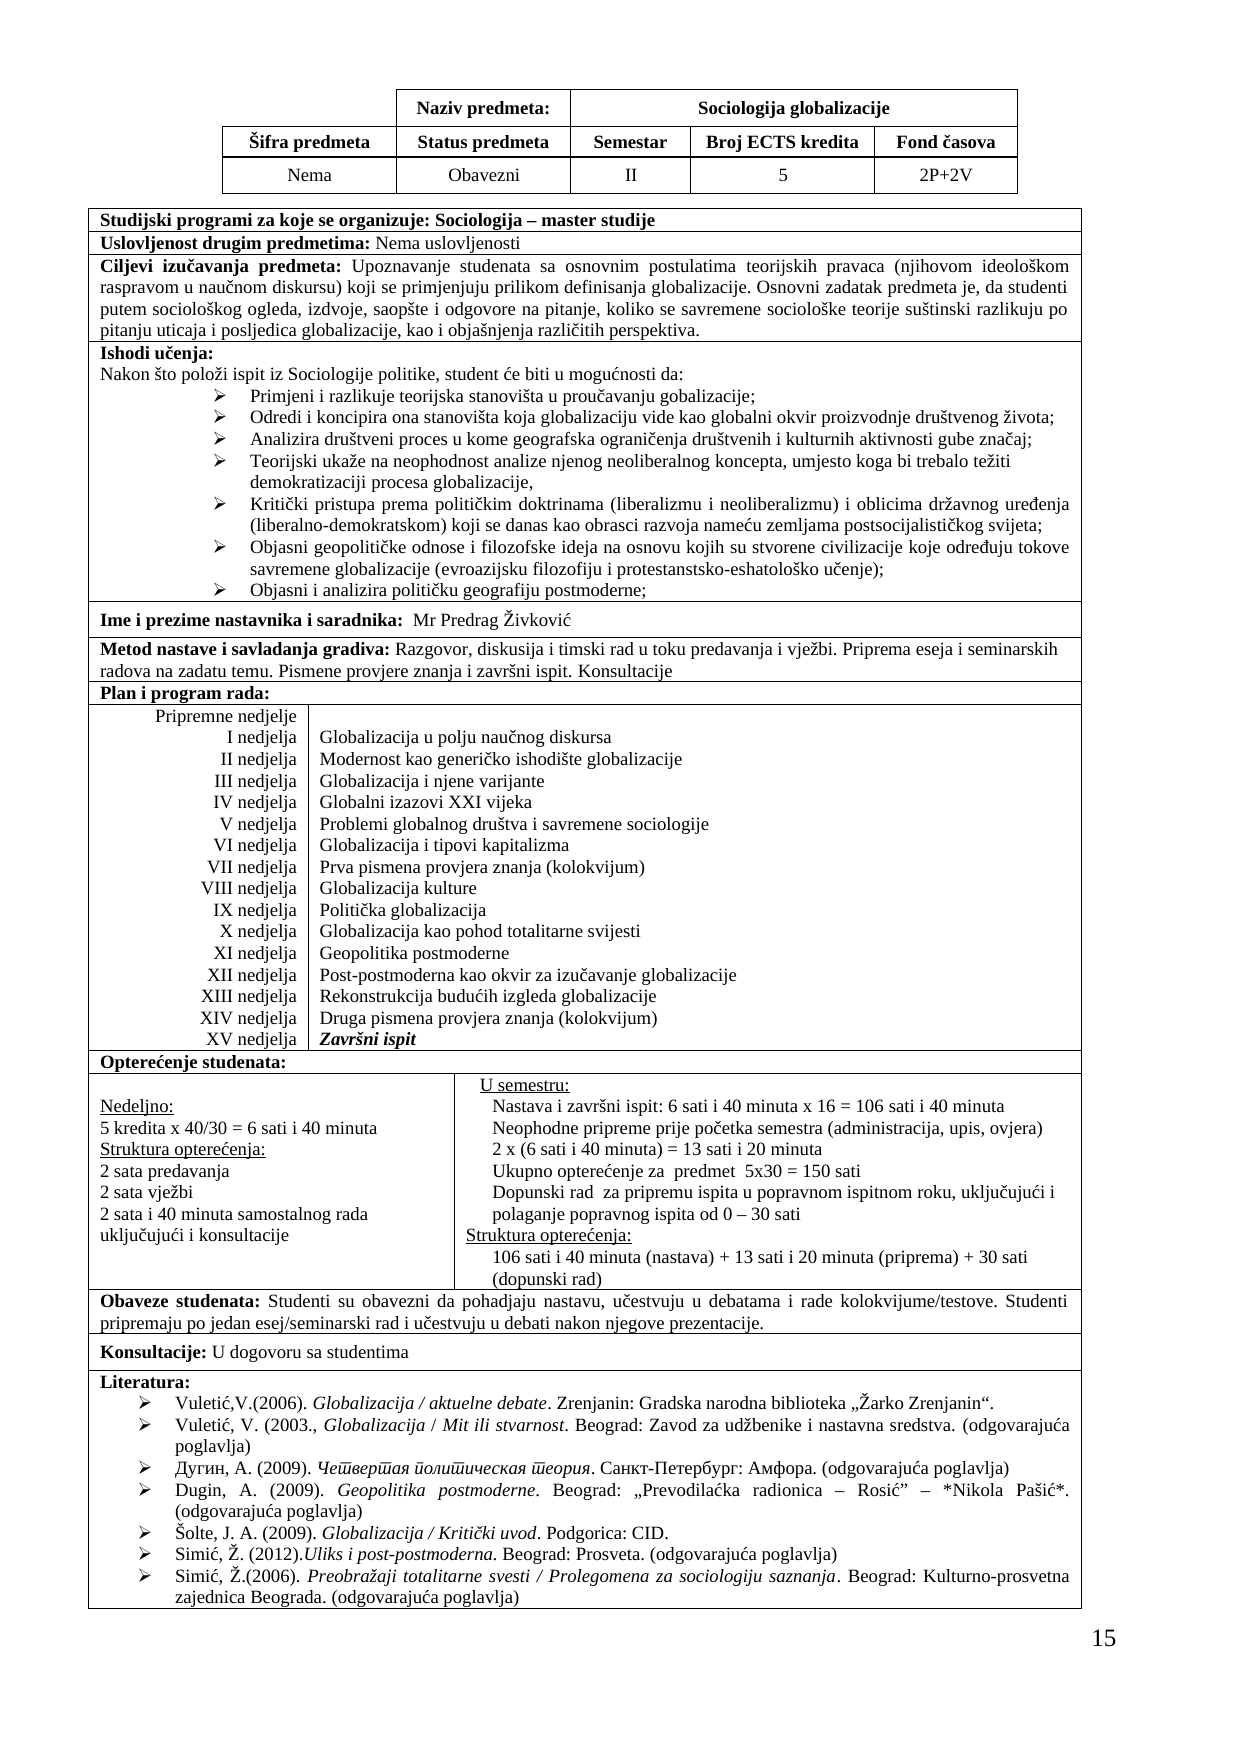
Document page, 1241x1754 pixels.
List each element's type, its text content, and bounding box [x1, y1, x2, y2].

table_cell Obaveze studenata: Studenti su obavezni da pohadjaju nastavu, učestvuju u debatama i rade kolokvijume/testove. Studenti pripremaju po jedan esej/seminarski rad i učestvuju u debati nakon njegove prezentacije. [89, 1290, 1081, 1333]
table_header Sociologija globalizacije [571, 90, 1017, 126]
table_cell Metod nastave i savladanja gradiva: Razgovor, diskusija i timski rad u toku predavanja i vježbi. Priprema eseja i seminarskih radova na zadatu temu. Pismene provjere znanja i završni ispit. Konsultacije [89, 638, 1081, 681]
table_cell U semestru: Nastava i završni ispit: 6 sati i 40 minuta x 16 = 106 sati i 40 minuta Neophodne pripreme prije početka semestra (administracija, upis, ovjera) 2 x (6 sati i 40 minuta) = 13 sati i 20 minuta Ukupno opterećenje za predmet 5x30 = 150 sati Dopunski rad za pripremu ispita u popravnom ispitnom roku, uključujući i polaganje popravnog ispita od 0 – 30 sati Struktura opterećenja: 106 sati i 40 minuta (nastava) + 13 sati i 20 minuta (priprema) + 30 sati (dopunski rad) [455, 1074, 1081, 1289]
table_cell Konsultacije: U dogovoru sa studentima [89, 1334, 1081, 1369]
table_cell Broj ECTS kredita [691, 127, 874, 156]
table_cell Šifra predmeta [223, 127, 396, 156]
table_header Naziv predmeta: [397, 90, 570, 126]
table_cell Obavezni [397, 158, 570, 193]
table_cell 2P+2V [875, 158, 1017, 193]
table_cell Ime i prezime nastavnika i saradnika: Mr Predrag Živković [89, 602, 1081, 637]
table_cell Nema [223, 158, 396, 193]
table_cell 5 [691, 158, 874, 193]
table_cell Plan i program rada: [89, 682, 1081, 704]
table_cell Semestar [571, 127, 690, 156]
table_cell Pripremne nedjelje I nedjelja II nedjelja III nedjelja IV nedjelja V nedjelja VI nedjelja VII nedjelja VIII nedjelja IX nedjelja X nedjelja XI nedjelja XII nedjelja XIII nedjelja XIV nedjelja XV nedjelja [89, 705, 308, 1050]
table_cell Opterećenje studenata: [89, 1051, 1081, 1072]
table_header Studijski programi za koje se organizuje: Sociologija – master studije [89, 209, 1081, 231]
table_cell Nedeljno: 5 kredita x 40/30 = 6 sati i 40 minuta Struktura opterećenja: 2 sata predavanja 2 sata vježbi 2 sata i 40 minuta samostalnog rada uključujući i konsultacije [89, 1074, 454, 1289]
table_cell II [571, 158, 690, 193]
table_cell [89, 1371, 1081, 1608]
table_cell Ishodi učenja: Nakon što položi ispit iz Sociologije politike, student će biti u mogućnosti da: Primjeni i razlikuje teorijska stanovišta u proučavanju gobalizacije; Odredi i koncipira ona stanovišta koja globalizaciju vide kao globalni okvir proizvodnje društvenog života; Analizira društveni proces u kome geografska ograničenja društvenih i kulturnih aktivnosti gube značaj; Teorijski ukaže na neophodnost analize njenog neoliberalnog koncepta, umjesto koga bi trebalo težiti demokratizaciji procesa globalizacije, Kritički pristupa prema političkim doktrinama (liberalizmu i neoliberalizmu) i oblicima državnog uređenja (liberalno-demokratskom) koji se danas kao obrasci razvoja nameću zemljama postsocijalističkog svijeta; Objasni geopolitičke odnose i filozofske ideja na osnovu kojih su stvorene civilizacije koje određuju tokove savremene globalizacije (evroazijsku filozofiju i protestanstsko-eshatološko učenje); Objasni i analizira političku geografiju postmoderne; [89, 342, 1081, 601]
table_cell Globalizacija u polju naučnog diskursa Modernost kao generičko ishodište globalizacije Globalizacija i njene varijante Globalni izazovi XXI vijeka Problemi globalnog društva i savremene sociologije Globalizacija i tipovi kapitalizma Prva pismena provjera znanja (kolokvijum) Globalizacija kulture Politička globalizacija Globalizacija kao pohod totalitarne svijesti Geopolitika postmoderne Post-postmoderna kao okvir za izučavanje globalizacije Rekonstrukcija budućih izgleda globalizacije Druga pismena provjera znanja (kolokvijum) Završni ispit [309, 705, 1081, 1050]
table_cell Status predmeta [397, 127, 570, 156]
table_cell Uslovljenost drugim predmetima: Nema uslovljenosti [89, 232, 1081, 253]
table_cell Ciljevi izučavanja predmeta: Upoznavanje studenata sa osnovnim postulatima teorijskih pravaca (njihovom ideološkom raspravom u naučnom diskursu) koji se primjenjuju prilikom definisanja globalizacije. Osnovni zadatak predmeta je, da studenti putem sociološkog ogleda, izdvoje, saopšte i odgovore na pitanje, koliko se savremene sociološke teorije suštinski razlikuju po pitanju uticaja i posljedica globalizacije, kao i objašnjenja različitih perspektiva. [89, 255, 1081, 341]
table_cell Fond časova [875, 127, 1017, 156]
